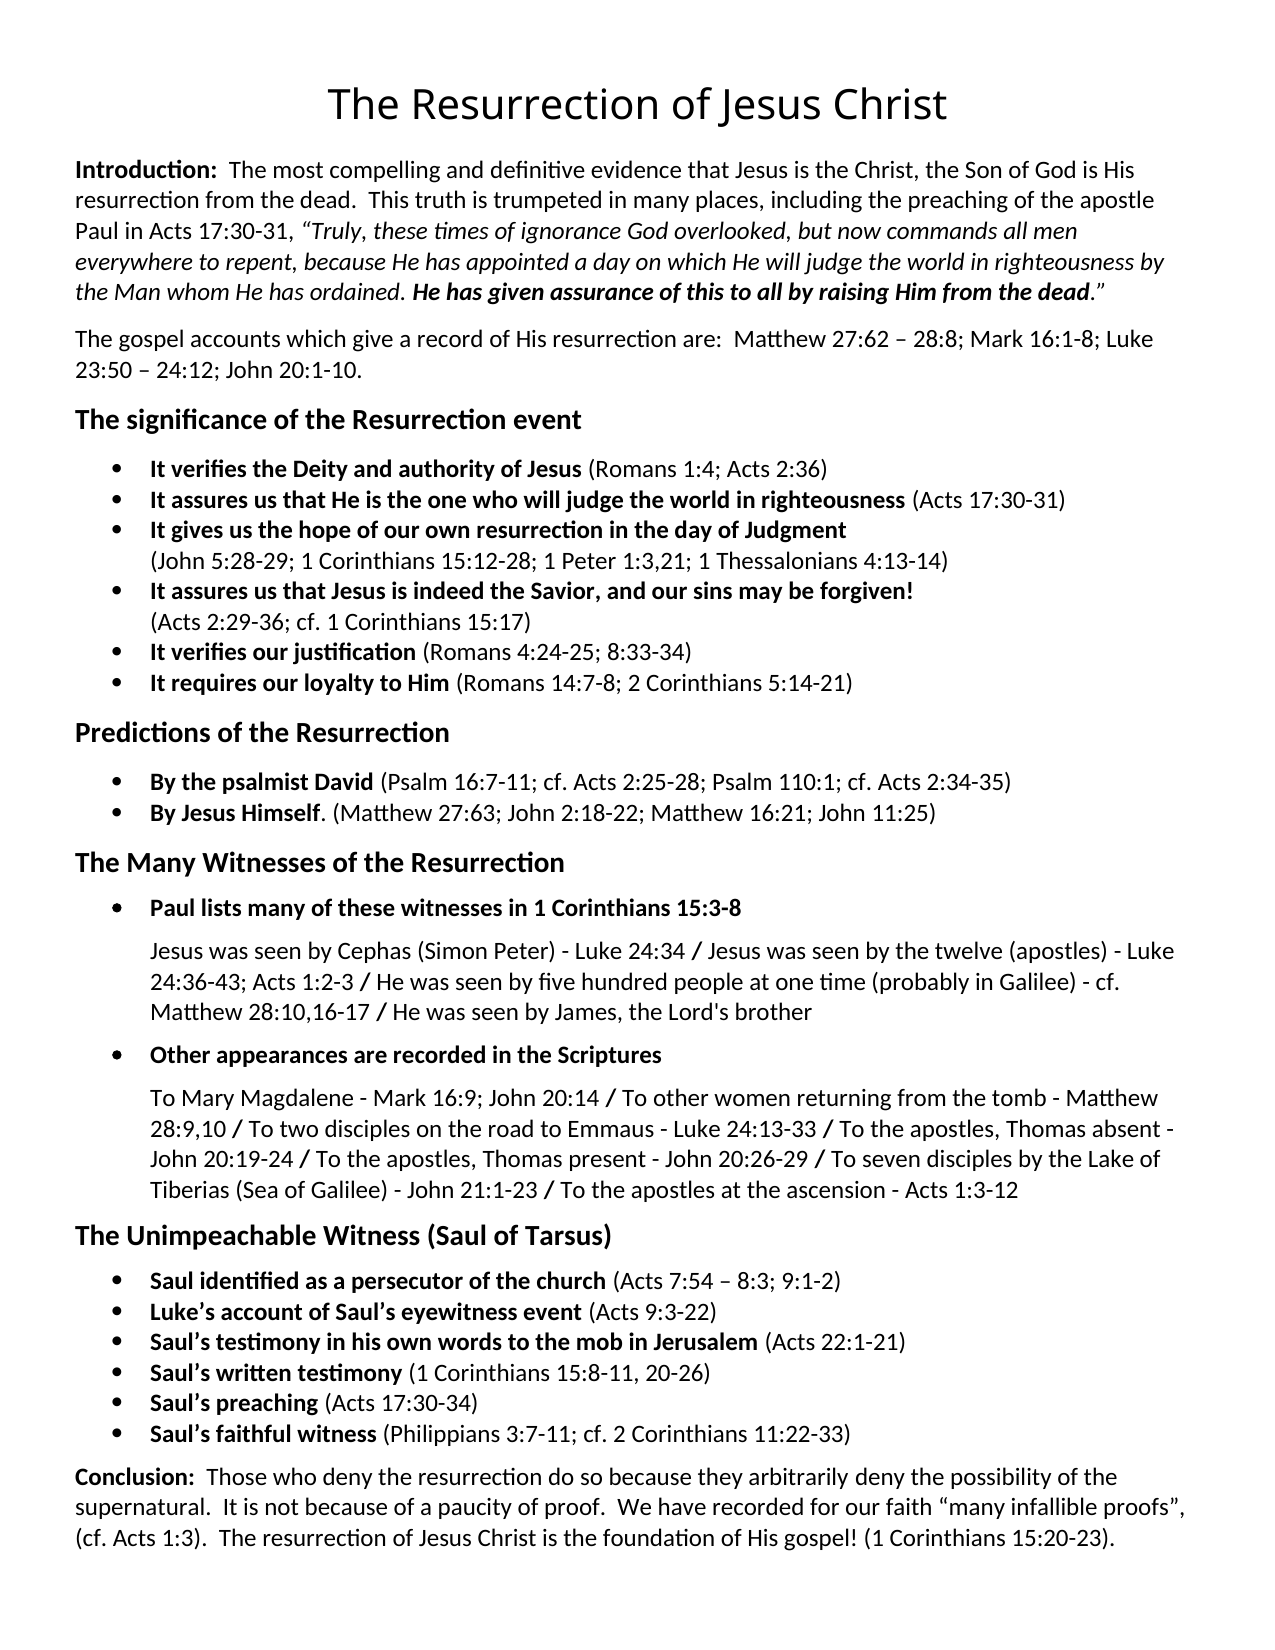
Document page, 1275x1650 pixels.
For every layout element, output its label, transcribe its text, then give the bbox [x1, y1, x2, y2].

text To Mary Magdalene - Mark 16:9; John 20:14 / To other women returning from the tomb - Matthew 28:9,10 / To two disciples on the road to Emmaus - Luke 24:13-33 / To the apostles, Thomas absent - John 20:19-24 / To the apostles, Thomas present - John 20:26-29 / To seven disciples by the Lake of Tiberias (Sea of Galilee) - John 21:1-23 / To the apostles at the ascension - Acts 1:3-12 [150, 1082, 1200, 1204]
list It assures us that He is the one who will judge the world in righteousness (Acts 17:30-31) [112, 484, 1200, 514]
text The Many Witnesses of the Resurrection [75, 844, 1200, 880]
text The Resurrection of Jesus Christ [75, 75, 1200, 132]
list It gives us the hope of our own resurrection in the day of Judgment (John 5:28-29; 1 Corinthians 15:12-28; 1 Peter 1:3,21; 1 Thessalonians 4:13-14) [112, 514, 1200, 576]
text Conclusion: Those who deny the resurrection do so because they arbitrarily deny the possibility of the supernatural. It is not because of a paucity of proof. We have recorded for our faith “many infallible proofs”, (cf. Acts 1:3). The resurrection of Jesus Christ is the foundation of His gospel! (1 Corinthians 15:20-23). [75, 1461, 1200, 1552]
text Jesus was seen by Cephas (Simon Peter) - Luke 24:34 / Jesus was seen by the twelve (apostles) - Luke 24:36-43; Acts 1:2-3 / He was seen by five hundred people at one time (probably in Galilee) - cf. Matthew 28:10,16-17 / He was seen by James, the Lord's brother [150, 935, 1200, 1027]
list Saul’s preaching (Acts 17:30-34) [112, 1387, 1200, 1418]
text The gospel accounts which give a record of His resurrection are: Matthew 27:62 – 28:8; Mark 16:1-8; Luke 23:50 – 24:12; John 20:1-10. [75, 323, 1200, 384]
list Saul’s written testimony (1 Corinthians 15:8-11, 20-26) [112, 1357, 1200, 1387]
list Luke’s account of Saul’s eyewitness event (Acts 9:3-22) [112, 1296, 1200, 1326]
list Saul identified as a persecutor of the church (Acts 7:54 – 8:3; 9:1-2) [112, 1265, 1200, 1296]
list It verifies the Deity and authority of Jesus (Romans 1:4; Acts 2:36) [112, 453, 1200, 484]
list It verifies our justification (Romans 4:24-25; 8:33-34) [112, 637, 1200, 667]
text Introduction: The most compelling and definitive evidence that Jesus is the Christ, the Son of God is His resurrection from the dead. This truth is trumpeted in many places, including the preaching of the apostle Paul in Acts 17:30-31, “Truly, these times of ignorance God overlooked, but now commands all men everywhere to repent, because He has appointed a day on which He will judge the world in righteousness by the Man whom He has ordained. He has given assurance of this to all by raising Him from the dead.” [75, 153, 1200, 307]
list Saul’s faithful witness (Philippians 3:7-11; cf. 2 Corinthians 11:22-33) [112, 1418, 1200, 1448]
text Predictions of the Resurrection [75, 714, 1200, 750]
list Saul’s testimony in his own words to the mob in Jerusalem (Acts 22:1-21) [112, 1326, 1200, 1357]
text The Unimpeachable Witness (Saul of Tarsus) [75, 1217, 1200, 1253]
list By Jesus Himself. (Matthew 27:63; John 2:18-22; Matthew 16:21; John 11:25) [112, 797, 1200, 828]
list Other appearances are recorded in the Scriptures [112, 1039, 1200, 1070]
list Paul lists many of these witnesses in 1 Corinthians 15:3-8 [112, 892, 1200, 923]
list By the psalmist David (Psalm 16:7-11; cf. Acts 2:25-28; Psalm 110:1; cf. Acts 2:34-35) [112, 767, 1200, 797]
text The significance of the Resurrection event [75, 401, 1200, 437]
list It requires our loyalty to Him (Romans 14:7-8; 2 Corinthians 5:14-21) [112, 667, 1200, 698]
list It assures us that Jesus is indeed the Savior, and our sins may be forgiven! (Acts 2:29-36; cf. 1 Corinthians 15:17) [112, 576, 1200, 637]
